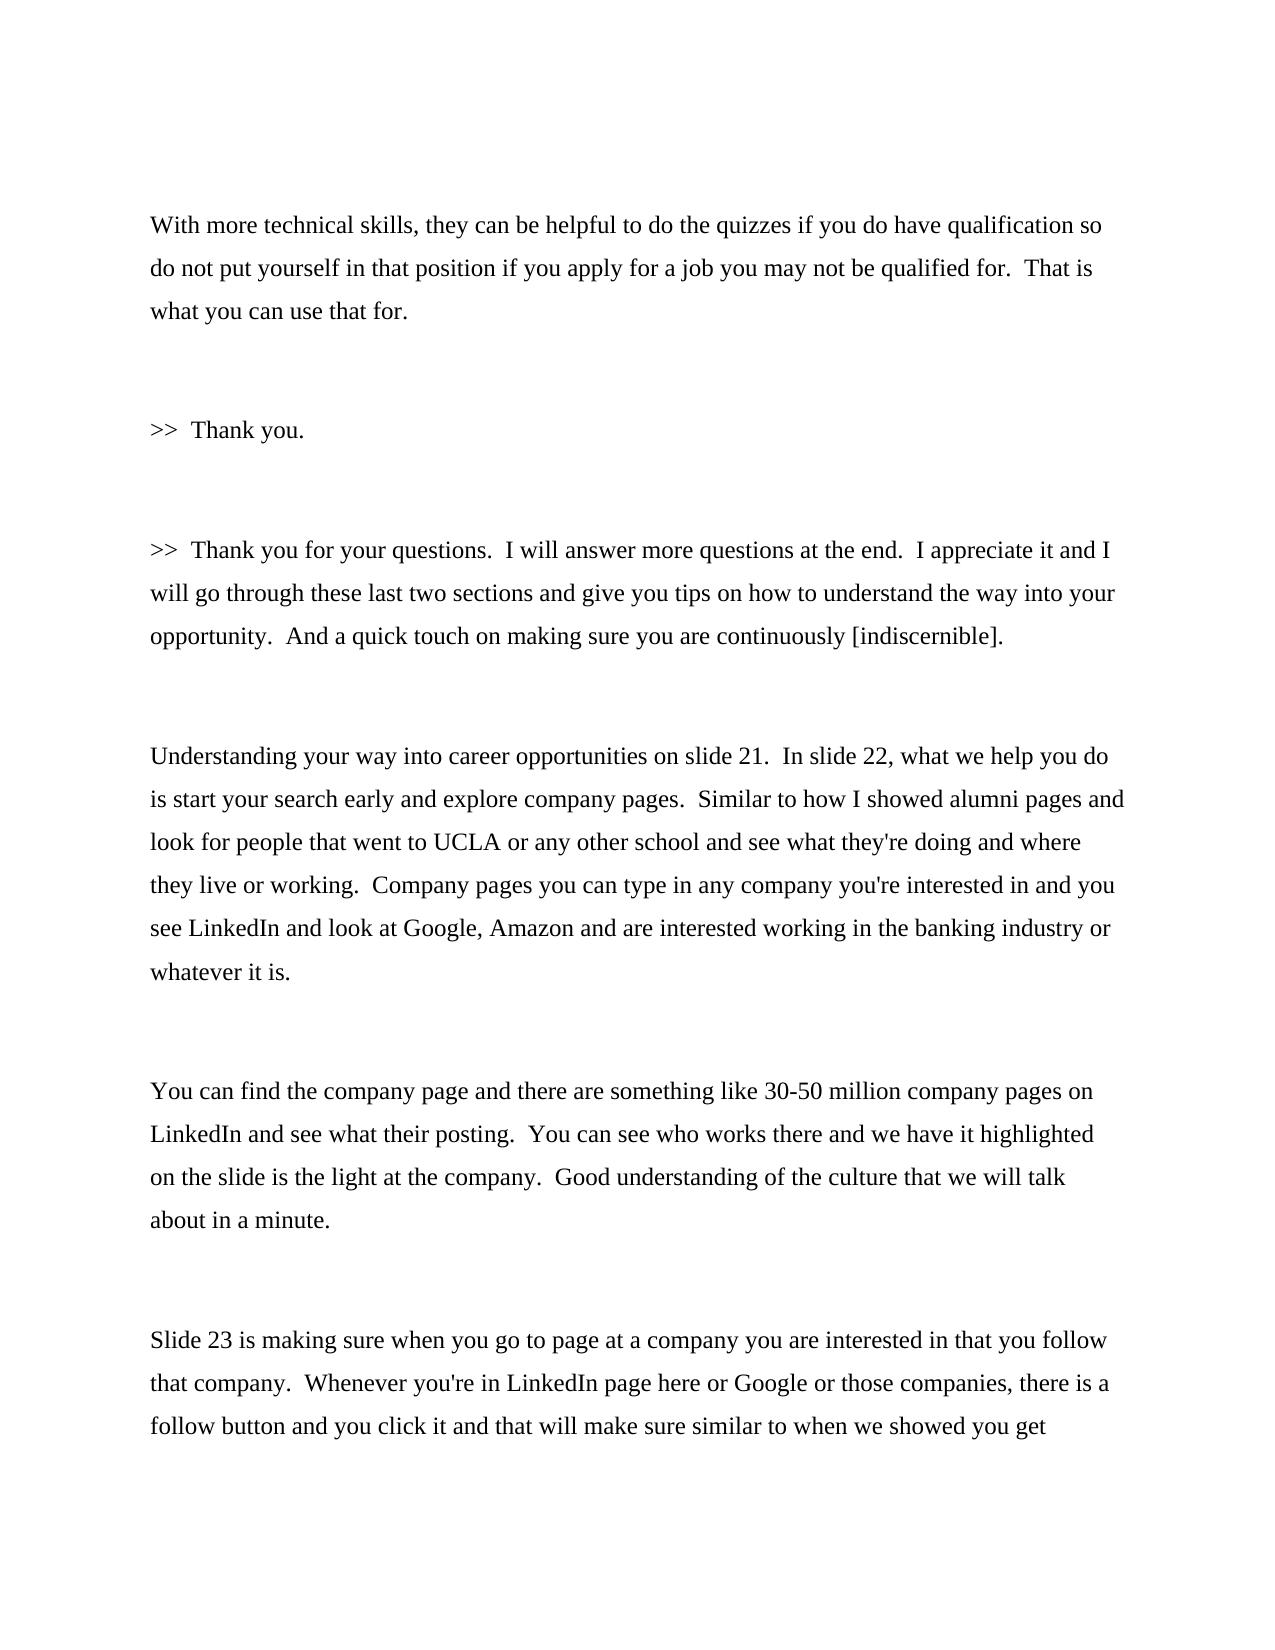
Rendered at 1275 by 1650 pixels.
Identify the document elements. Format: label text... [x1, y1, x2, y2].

text >> Thank you for your questions. I will answer more questions at the end. I appreciate it and I will go through these last two sections and give you tips on how to understand the way into your opportunity. And a quick touch on making sure you are continuously [indiscernible]. [150, 535, 1125, 650]
text With more technical skills, they can be helpful to do the quizzes if you do have qualification so do not put yourself in that position if you apply for a job you may not be qualified for. That is what you can use that for. [150, 210, 1125, 325]
text You can find the company page and there are something like 30-50 million company pages on LinkedIn and see what their posting. You can see who works there and we have it highlighted on the slide is the light at the company. Good understanding of the culture that we will talk about in a minute. [150, 1076, 1125, 1234]
text Understanding your way into career opportunities on slide 21. In slide 22, what we help you do is start your search early and explore company pages. Similar to how I showed alumni pages and look for people that went to UCLA or any other school and see what they're doing and where they live or working. Company pages you can type in any company you're interested in and you see LinkedIn and look at Google, Amazon and are interested working in the banking industry or whatever it is. [150, 741, 1125, 985]
text >> Thank you. [150, 416, 1125, 444]
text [150, 1325, 1125, 1440]
